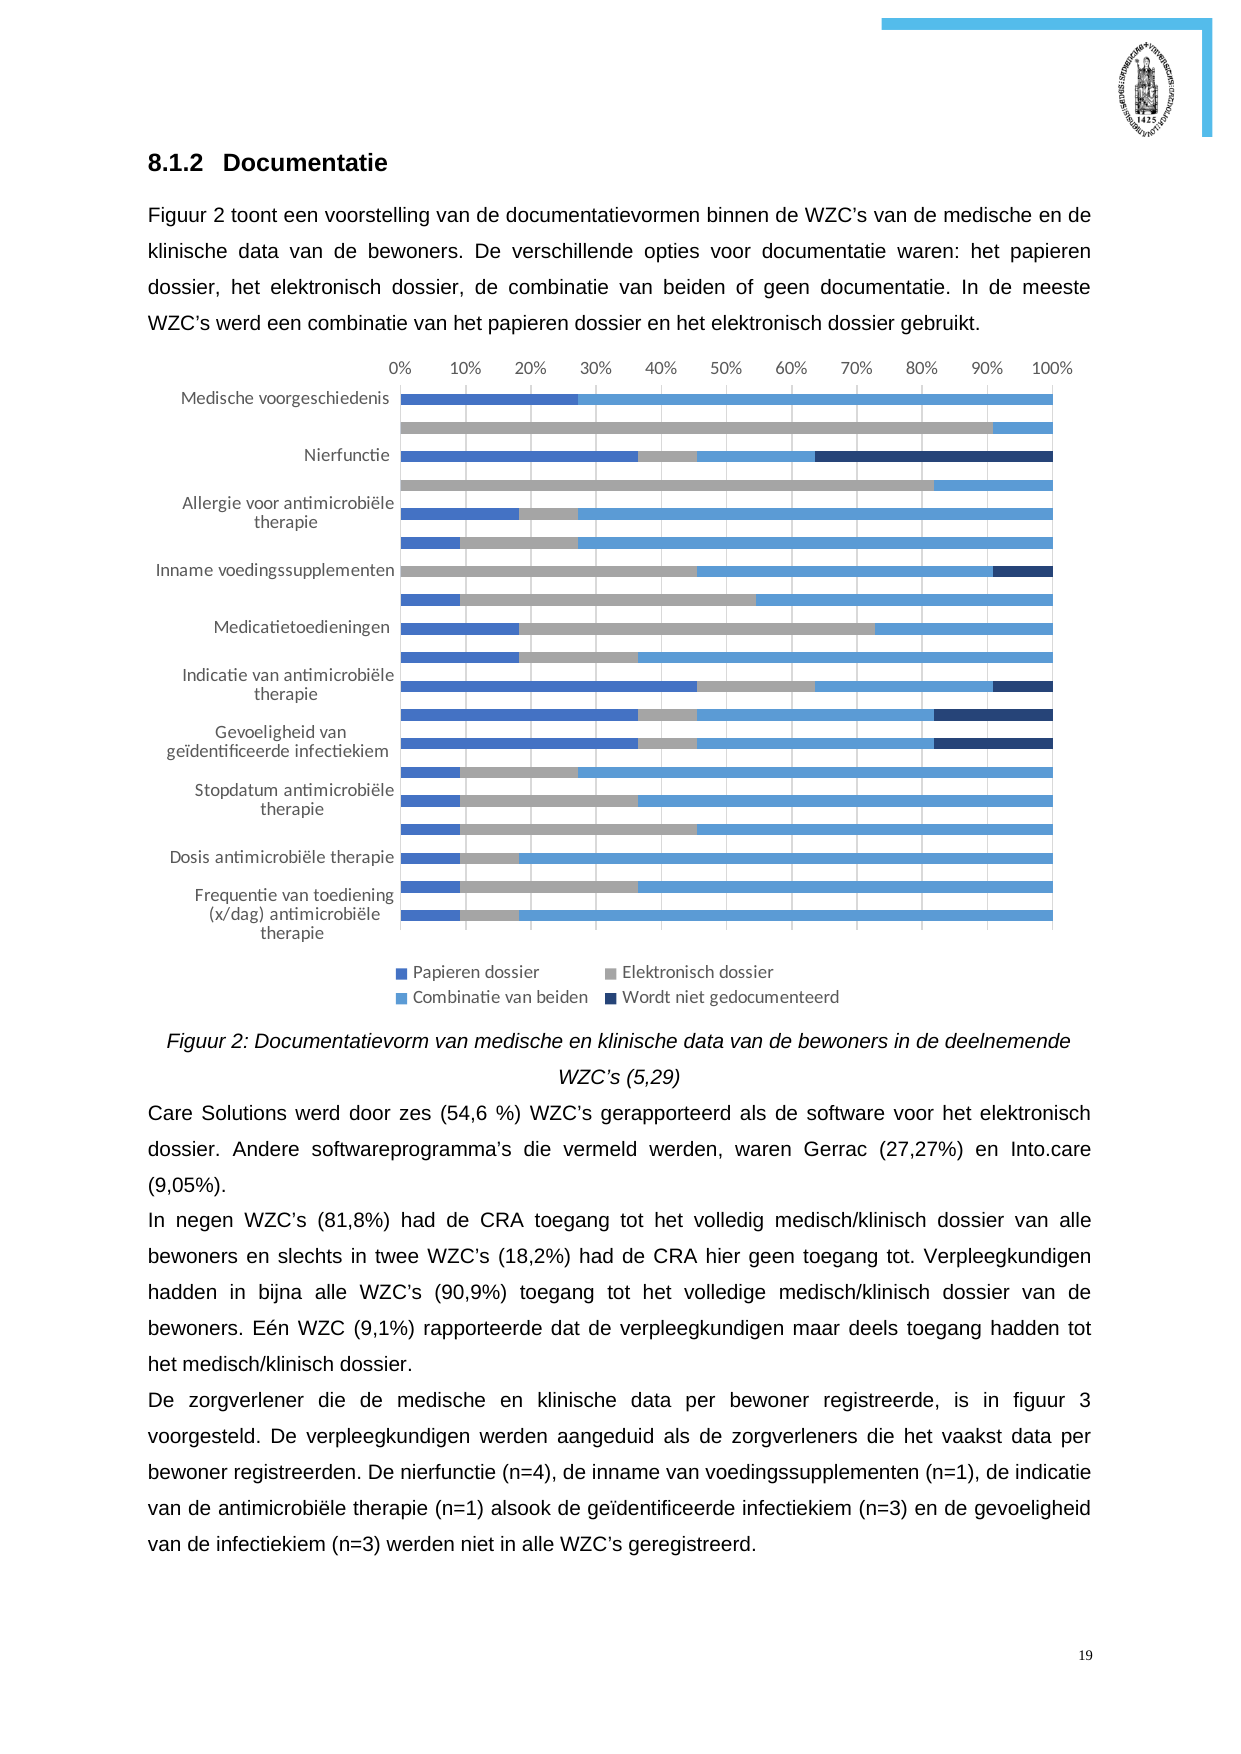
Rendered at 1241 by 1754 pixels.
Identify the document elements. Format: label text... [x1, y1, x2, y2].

text Figuur 2: Documentatievorm van medische en klinische data van de bewoners in de deelnemende WZC’s (5,29) [148, 1029, 1093, 1088]
subtitle Documentatie [148, 148, 1093, 176]
text Care Solutions werd door zes (54,6 %) WZC’s gerapporteerd als de software voor het elektronisch dossier. Andere softwareprogramma’s die vermeld werden, waren Gerrac (27,27%) en Into.care (9,05%). [148, 1101, 1093, 1196]
picture [881, 18, 1213, 137]
text Figuur 2 toont een voorstelling van de documentatievormen binnen de WZC’s van de medische en de klinische data van de bewoners. De verschillende opties voor documentatie waren: het papieren dossier, het elektronisch dossier, de combinatie van beiden of geen documentatie. In de meeste WZC’s werd een combinatie van het papieren dossier en het elektronisch dossier gebruikt. [148, 203, 1093, 335]
text In negen WZC’s (81,8%) had de CRA toegang tot het volledig medisch/klinisch dossier van alle bewoners en slechts in twee WZC’s (18,2%) had de CRA hier geen toegang tot. Verpleegkundigen hadden in bijna alle WZC’s (90,9%) toegang tot het volledige medisch/klinisch dossier van de bewoners. Eén WZC (9,1%) rapporteerde dat de verpleegkundigen maar deels toegang hadden tot het medisch/klinisch dossier. [148, 1208, 1093, 1376]
text De zorgverlener die de medische en klinische data per bewoner registreerde, is in figuur 3 voorgesteld. De verpleegkundigen werden aangeduid als de zorgverleners die het vaakst data per bewoner registreerden. De nierfunctie (n=4), de inname van voedingssupplementen (n=1), de indicatie van de antimicrobiële therapie (n=1) alsook de geïdentificeerde infectiekiem (n=3) en de gevoeligheid van de infectiekiem (n=3) werden niet in alle WZC’s geregistreerd. [148, 1388, 1093, 1556]
